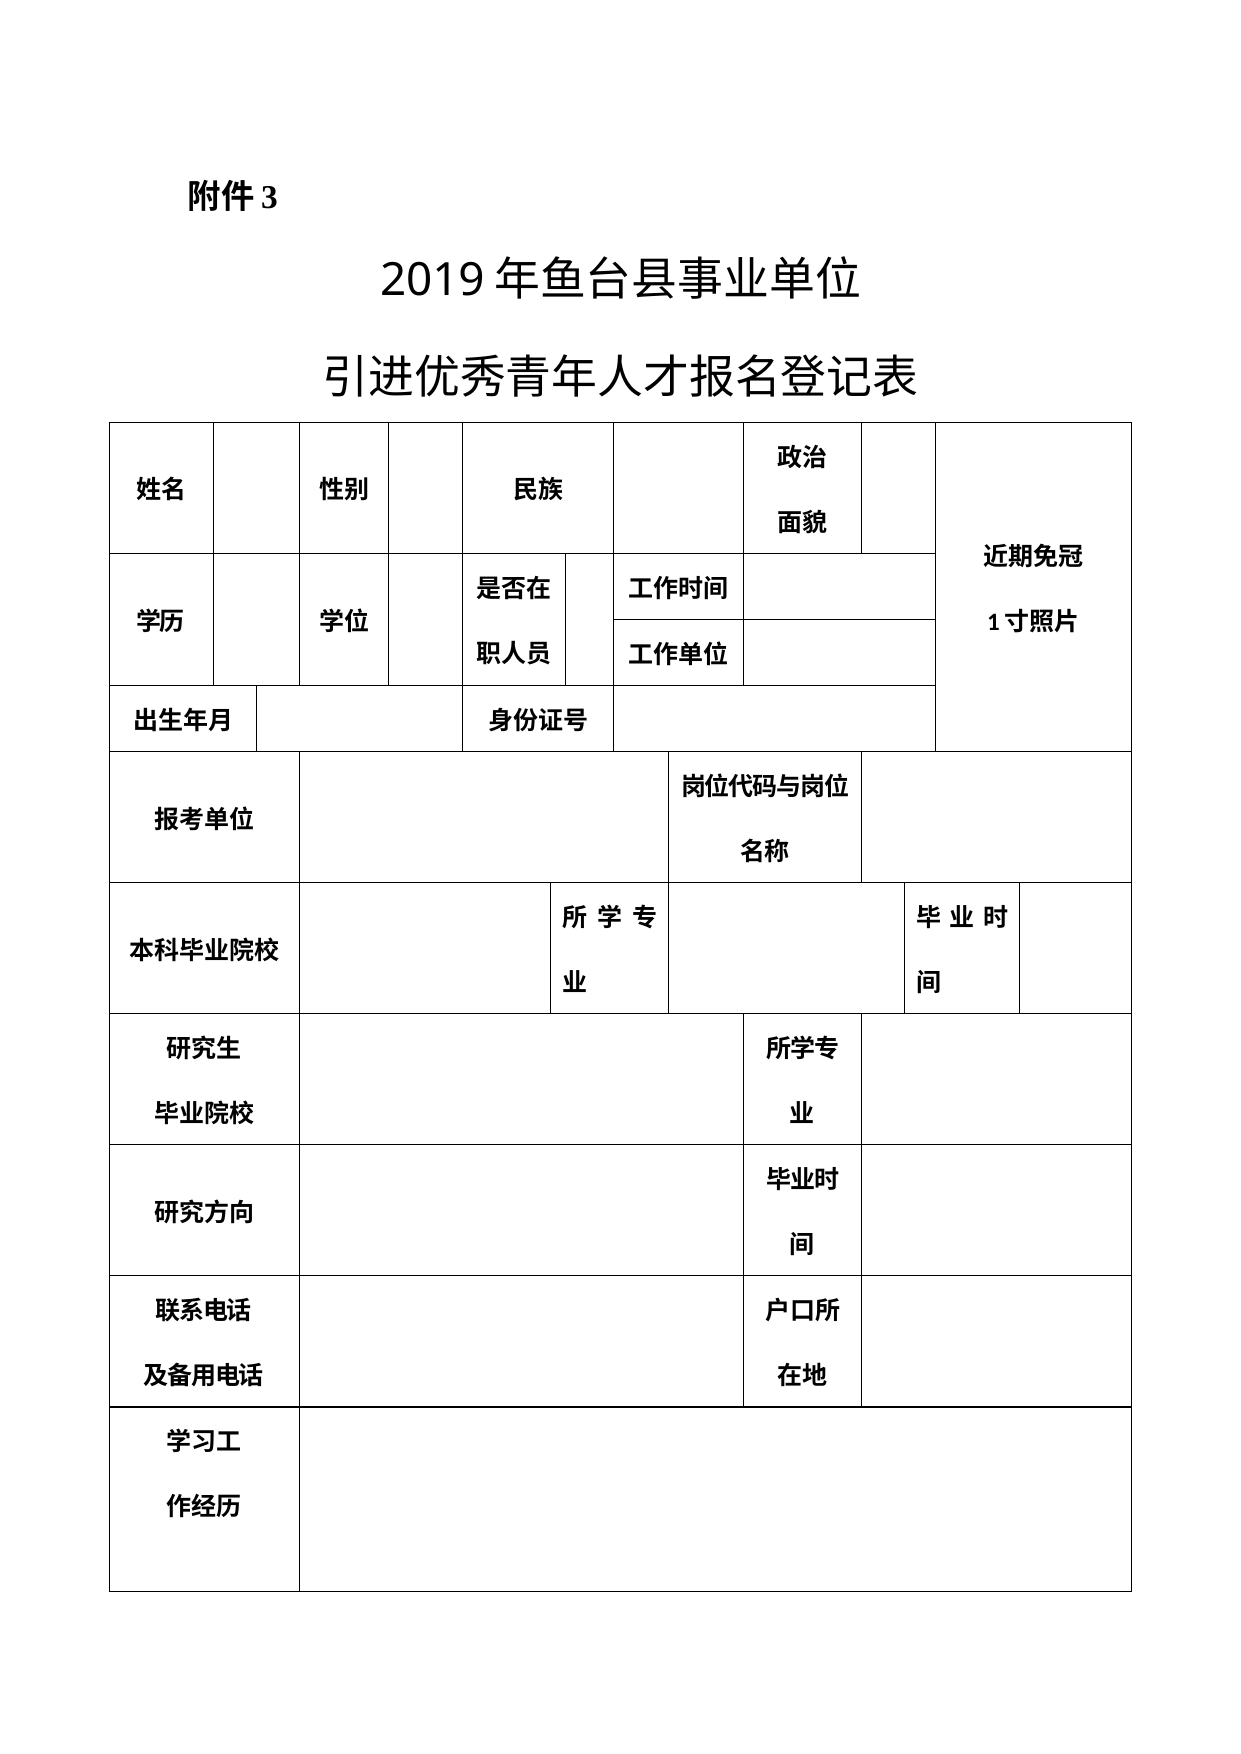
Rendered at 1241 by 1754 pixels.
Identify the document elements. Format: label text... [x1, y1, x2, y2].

table_cell 所学专业 [551, 883, 668, 1013]
table_cell [862, 1276, 1131, 1406]
table_cell [862, 752, 1131, 882]
table_header 政治 面貌 [744, 423, 861, 553]
table_cell [614, 686, 935, 751]
table_cell [669, 883, 904, 1013]
table_header [214, 423, 299, 553]
table_header [614, 423, 743, 553]
table_cell [214, 554, 299, 685]
table_header [389, 423, 462, 553]
table_cell 学习工 作经历 （从高中填起） [110, 1408, 299, 1591]
table_cell [862, 1014, 1131, 1144]
table_cell 出生年月 [110, 686, 256, 751]
table_cell 学位 [300, 554, 388, 685]
table_cell [300, 752, 668, 882]
table_cell 报考单位 [110, 752, 299, 882]
table_header 近期免冠 1寸照片 [936, 423, 1131, 751]
table_cell [744, 620, 935, 685]
table_cell 毕业时间 [744, 1145, 861, 1275]
table_cell 本科毕业院校 [110, 883, 299, 1013]
table_cell 学历 [110, 554, 213, 685]
table_cell 是否在职人员 [463, 554, 565, 685]
table_cell 岗位代码与岗位名称 [669, 752, 861, 882]
table_header 性别 [300, 423, 388, 553]
table_cell [300, 1014, 743, 1144]
table_cell 户口所 在地 [744, 1276, 861, 1406]
table_cell [300, 883, 550, 1013]
table_cell 研究方向 [110, 1145, 299, 1275]
text 附件3 [187, 162, 1053, 227]
table_cell [300, 1276, 743, 1406]
table_cell [389, 554, 462, 685]
text 引进优秀青年人才报名登记表 [187, 324, 1053, 422]
table_header [862, 423, 935, 553]
table_cell [257, 686, 462, 751]
table_cell 身份证号 [463, 686, 613, 751]
table_header 民族 [463, 423, 613, 553]
table_cell 所学专业 [744, 1014, 861, 1144]
table_cell [300, 1408, 1131, 1591]
table_header 姓名 [110, 423, 213, 553]
table_cell 研究生 毕业院校 [110, 1014, 299, 1144]
table_cell 联系电话 及备用电话 [110, 1276, 299, 1406]
table_cell [1020, 883, 1131, 1013]
text 2019年鱼台县事业单位 [187, 227, 1053, 324]
table_cell [744, 554, 935, 619]
table_cell 工作单位 [614, 620, 743, 685]
table_cell 毕业时间 [905, 883, 1019, 1013]
table_cell [862, 1145, 1131, 1275]
table_cell [566, 554, 613, 685]
table_cell 工作时间 [614, 554, 743, 619]
table_cell [300, 1145, 743, 1275]
